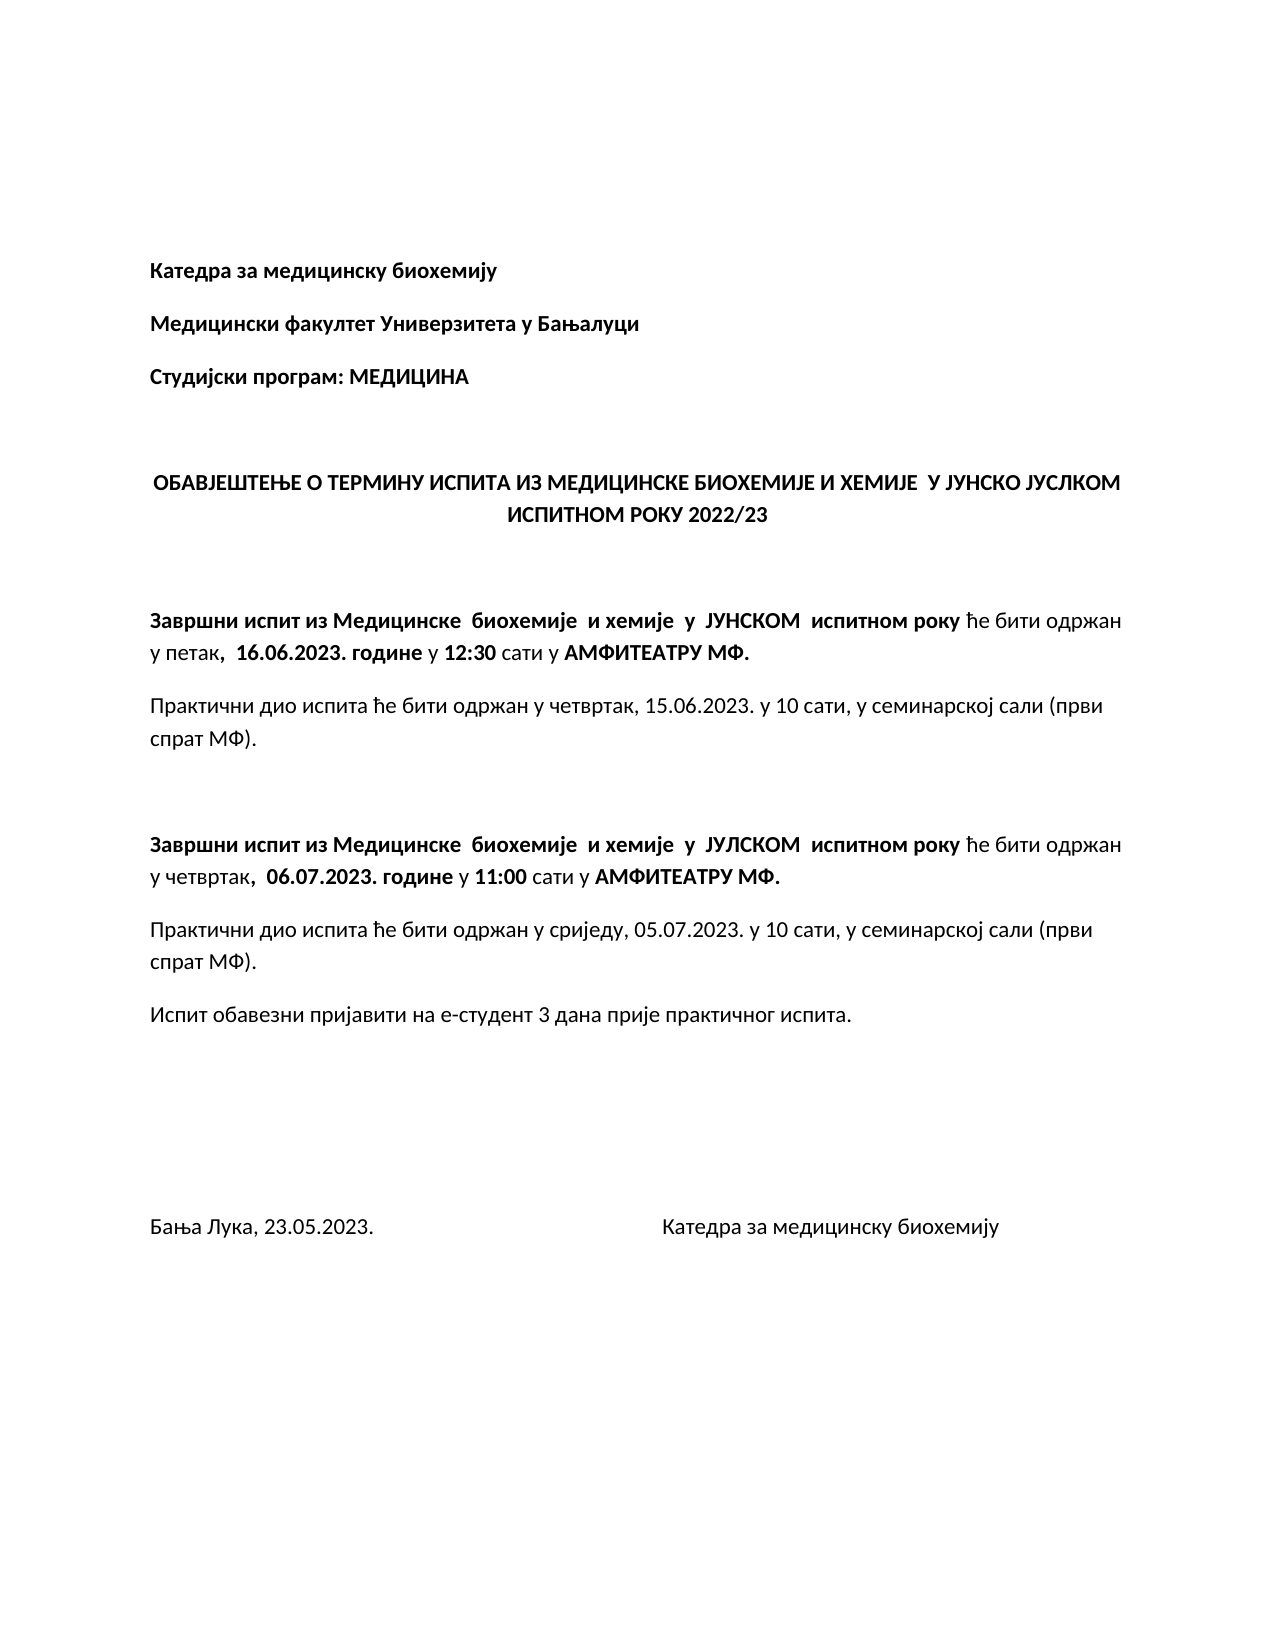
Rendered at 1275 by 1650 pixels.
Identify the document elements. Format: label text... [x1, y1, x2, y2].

text Практични дио испита ће бити одржан у сриједу, 05.07.2023. у 10 сати, у семинарској сали (први спрат МФ). [150, 915, 1125, 975]
text Завршни испит из Медицинске биохемије и хемије у ЈУЛСКОМ испитном року ће бити одржан у четвртак, 06.07.2023. године у 11:00 сати у АМФИТЕАТРУ МФ. [150, 830, 1125, 890]
text Студијски програм: МЕДИЦИНА [150, 362, 1125, 390]
text Медицински факултет Универзитета у Бањалуци [150, 309, 1125, 337]
text Бања Лука, 23.05.2023. Катедра за медицинску биохемију [150, 1212, 1125, 1240]
text Испит обавезни пријавити на е-студент 3 дана прије практичног испита. [150, 1000, 1125, 1028]
text Катедра за медицинску биохемију [150, 256, 1125, 284]
text Практични дио испита ће бити одржан у четвртак, 15.06.2023. у 10 сати, у семинарској сали (први спрат МФ). [150, 692, 1125, 752]
text Завршни испит из Медицинске биохемије и хемије у ЈУНСКОМ испитном року ће бити одржан у петак, 16.06.2023. године у 12:30 сати у АМФИТЕАТРУ МФ. [150, 606, 1125, 667]
text ОБАВЈЕШТЕЊЕ О ТЕРМИНУ ИСПИТА ИЗ MЕДИЦИНСКЕ БИОХЕМИЈЕ И ХЕМИЈЕ У ЈУНСКО ЈУСЛКОМ ИСПИТНОМ РОКУ 2022/23 [150, 468, 1125, 528]
